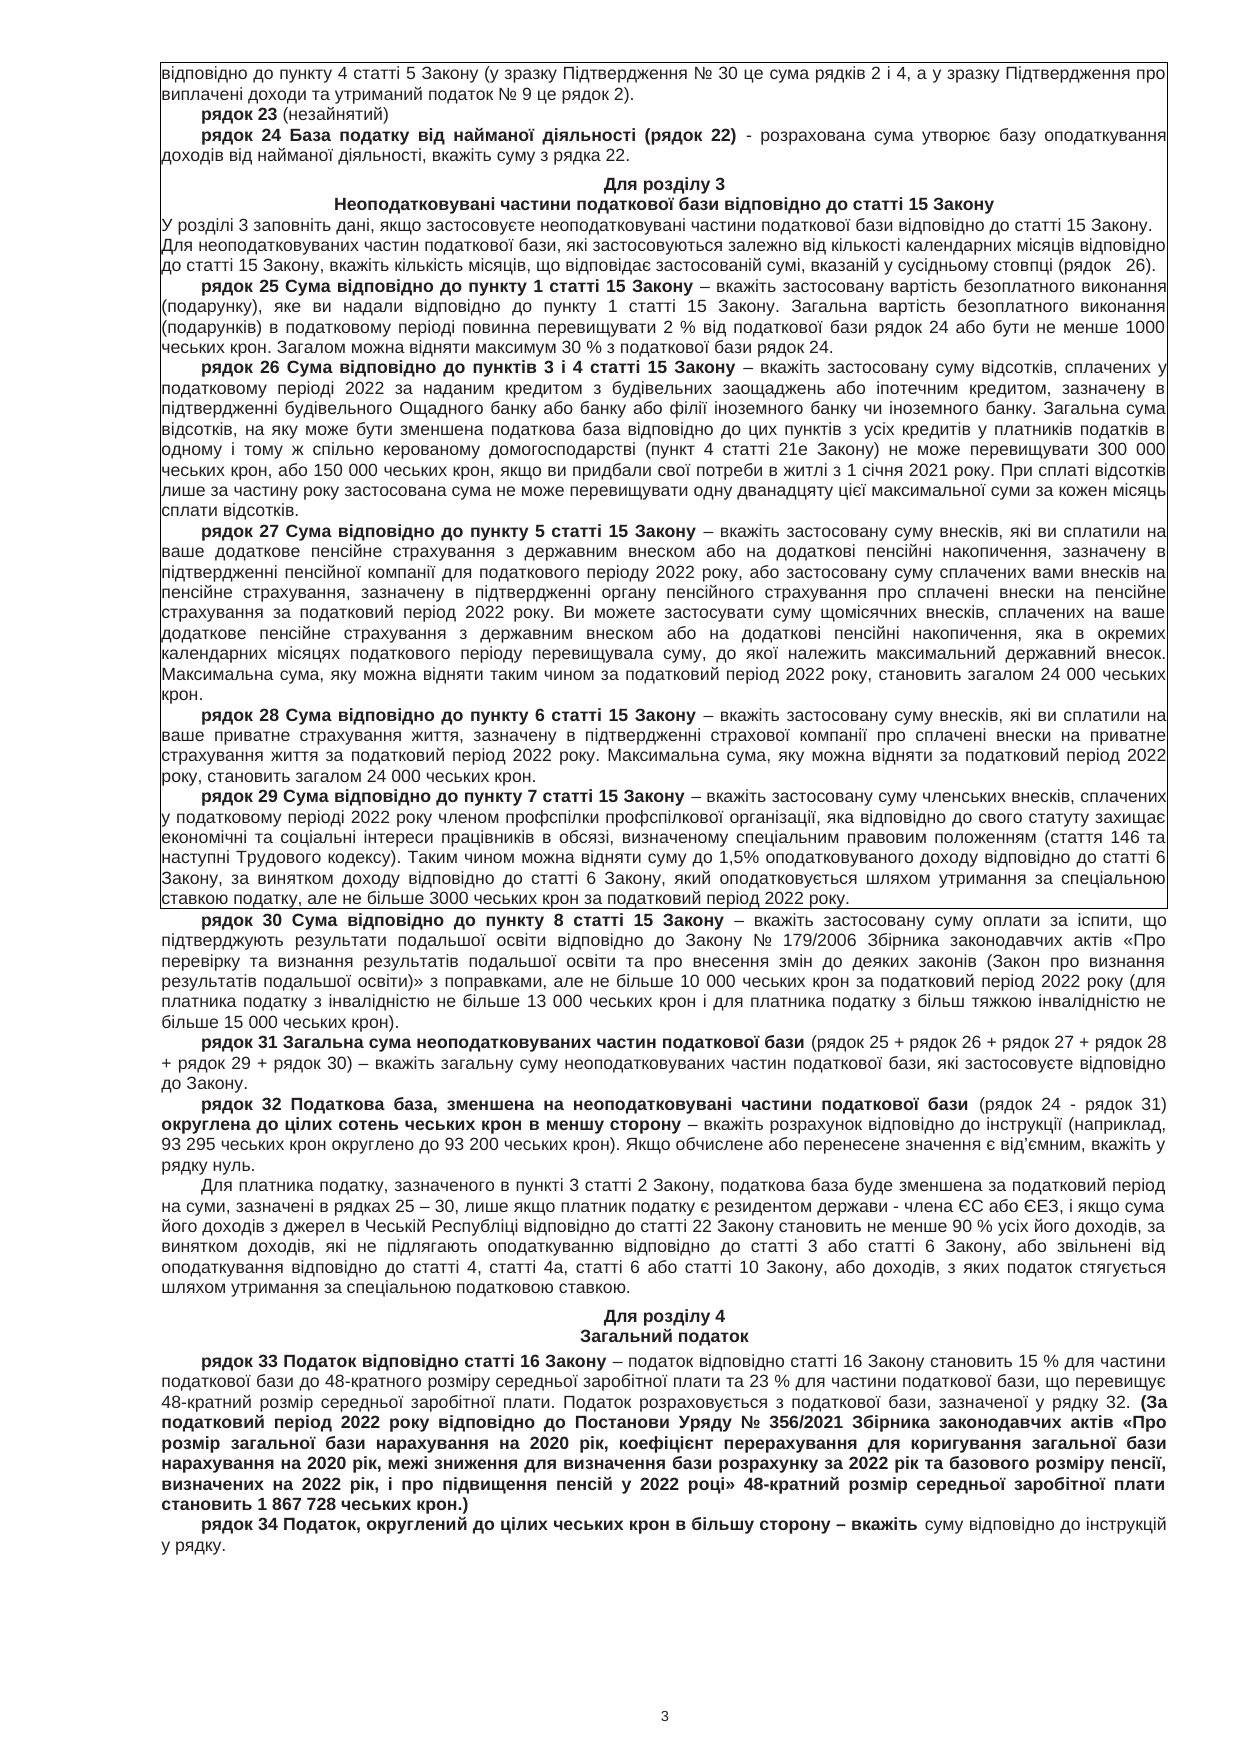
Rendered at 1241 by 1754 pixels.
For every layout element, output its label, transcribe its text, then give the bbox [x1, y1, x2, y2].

text рядок 30 Сума відповідно до пункту 8 статті 15 Закону – вкажіть застосовану суму оплати за іспити, що підтверджують результати подальшої освіти відповідно до Закону № 179/2006 Збірника законодавчих актів «Про перевірку та визнання результатів подальшої освіти та про внесення змін до деяких законів (Закон про визнання результатів подальшої освіти)» з поправками, але не більше 10 000 чеських крон за податковий період 2022 року (для платника податку з інвалідністю не більше 13 000 чеських крон і для платника податку з більш тяжкою інвалідністю не більше 15 000 чеських крон). [161, 909, 1167, 1032]
text Для неоподатковуваних частин податкової бази, які застосовуються залежно від кількості календарних місяців відповідно до статті 15 Закону, вкажіть кількість місяців, що відповідає застосованій сумі, вказаній у сусідньому стовпці (рядок 26). [161, 235, 1167, 276]
text рядок 27 Сума відповідно до пункту 5 статті 15 Закону – вкажіть застосовану суму внесків, які ви сплатили на ваше додаткове пенсійне страхування з державним внеском або на додаткові пенсійні накопичення, зазначену в підтвердженні пенсійної компанії для податкового періоду 2022 року, або застосовану суму сплачених вами внесків на пенсійне страхування, зазначену в підтвердженні органу пенсійного страхування про сплачені внески на пенсійне страхування за податковий період 2022 року. Ви можете застосувати суму щомісячних внесків, сплачених на ваше додаткове пенсійне страхування з державним внеском або на додаткові пенсійні накопичення, яка в окремих календарних місяцях податкового періоду перевищувала суму, до якої належить максимальний державний внесок. Максимальна сума, яку можна відняти таким чином за податковий період 2022 року, становить загалом 24 000 чеських крон. [161, 521, 1167, 704]
text рядок 26 Сума відповідно до пунктів 3 і 4 статті 15 Закону – вкажіть застосовану суму відсотків, сплачених у податковому періоді 2022 за наданим кредитом з будівельних заощаджень або іпотечним кредитом, зазначену в підтвердженні будівельного Ощадного банку або банку або філії іноземного банку чи іноземного банку. Загальна сума відсотків, на яку може бути зменшена податкова база відповідно до цих пунктів з усіх кредитів у платників податків в одному і тому ж спільно керованому домогосподарстві (пункт 4 статті 21е Закону) не може перевищувати 300 000 чеських крон, або 150 000 чеських крон, якщо ви придбали свої потреби в житлі з 1 січня 2021 року. При сплаті відсотків лише за частину року застосована сума не може перевищувати одну дванадцяту цієї максимальної суми за кожен місяць сплати відсотків. [161, 357, 1167, 521]
text У розділі 3 заповніть дані, якщо застосовуєте неоподатковувані частини податкової бази відповідно до статті 15 Закону. [161, 214, 1167, 235]
text рядок 34 Податок, округлений до цілих чеських крон в більшу сторону – вкажіть суму відповідно до інструкцій у рядку. [161, 1514, 1167, 1555]
text Для розділу 3 [161, 172, 1167, 194]
text рядок 33 Податок відповідно статті 16 Закону – податок відповідно статті 16 Закону становить 15 % для частини податкової бази до 48-кратного розміру середньої заробітної плати та 23 % для частини податкової бази, що перевищує 48-кратний розмір середньої заробітної плати. Податок розраховується з податкової бази, зазначеної у рядку 32. (За податковий період 2022 року відповідно до Постанови Уряду № 356/2021 Збірника законодавчих актів «Про розмір загальної бази нарахування на 2020 рік, коефіцієнт перерахування для коригування загальної бази нарахування на 2020 рік, межі зниження для визначення бази розрахунку за 2022 рік та базового розміру пенсії, визначених на 2022 рік, і про підвищення пенсій у 2022 році» 48-кратний розмір середньої заробітної плати становить 1 867 728 чеських крон.) [161, 1351, 1167, 1514]
text рядок 32 Податкова база, зменшена на неоподатковувані частини податкової бази (рядок 24 - рядок 31) округлена до цілих сотень чеських крон в меншу сторону – вкажіть розрахунок відповідно до інструкції (наприклад, 93 295 чеських крон округлено до 93 200 чеських крон). Якщо обчислене або перенесене значення є від’ємним, вкажіть у рядку нуль. [161, 1093, 1167, 1175]
text рядок 28 Сума відповідно до пункту 6 статті 15 Закону – вкажіть застосовану суму внесків, які ви сплатили на ваше приватне страхування життя, зазначену в підтвердженні страхової компанії про сплачені внески на приватне страхування життя за податковий період 2022 року. Максимальна сума, яку можна відняти за податковий період 2022 року, становить загалом 24 000 чеських крон. [161, 704, 1167, 785]
text рядок 25 Сума відповідно до пункту 1 статті 15 Закону – вкажіть застосовану вартість безоплатного виконання (подарунку), яке ви надали відповідно до пункту 1 статті 15 Закону. Загальна вартість безоплатного виконання (подарунків) в податковому періоді повинна перевищувати 2 % від податкової бази рядок 24 або бути не менше 1000 чеських крон. Загалом можна відняти максимум 30 % з податкової бази рядок 24. [161, 276, 1167, 357]
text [161, 63, 1167, 104]
text рядок 23 (незайнятий) [161, 104, 1167, 124]
text рядок 31 Загальна сума неоподатковуваних частин податкової бази (рядок 25 + рядок 26 + рядок 27 + рядок 28 + рядок 29 + рядок 30) – вкажіть загальну суму неоподатковуваних частин податкової бази, які застосовуєте відповідно до Закону. [161, 1032, 1167, 1093]
text Для розділу 4 [161, 1306, 1167, 1326]
text Для платника податку, зазначеного в пункті 3 статті 2 Закону, податкова база буде зменшена за податковий період на суми, зазначені в рядках 25 – 30, лише якщо платник податку є резидентом держави - члена ЄС або ЄЕЗ, і якщо сума його доходів з джерел в Чеській Республіці відповідно до статті 22 Закону становить не менше 90 % усіх його доходів, за винятком доходів, які не підлягають оподаткуванню відповідно до статті 3 або статті 6 Закону, або звільнені від оподаткування відповідно до статті 4, статті 4а, статті 6 або статті 10 Закону, або доходів, з яких податок стягується шляхом утримання за спеціальною податковою ставкою. [161, 1175, 1167, 1297]
text Загальний податок [161, 1326, 1167, 1347]
text рядок 24 База податку від найманої діяльності (рядок 22) - розрахована сума утворює базу оподаткування доходів від найманої діяльності, вкажіть суму з рядка 22. [161, 124, 1167, 165]
text Неоподатковувані частини податкової бази відповідно до статті 15 Закону [161, 194, 1167, 214]
text рядок 29 Сума відповідно до пункту 7 статті 15 Закону – вкажіть застосовану суму членських внесків, сплачених у податковому періоді 2022 року членом профспілки профспілкової організації, яка відповідно до свого статуту захищає економічні та соціальні інтереси працівників в обсязі, визначеному спеціальним правовим положенням (стаття 146 та наступні Трудового кодексу). Таким чином можна відняти суму до 1,5% оподатковуваного доходу відповідно до статті 6 Закону, за винятком доходу відповідно до статті 6 Закону, який оподатковується шляхом утримання за спеціальною ставкою податку, але не більше 3000 чеських крон за податковий період 2022 року. [161, 785, 1167, 908]
